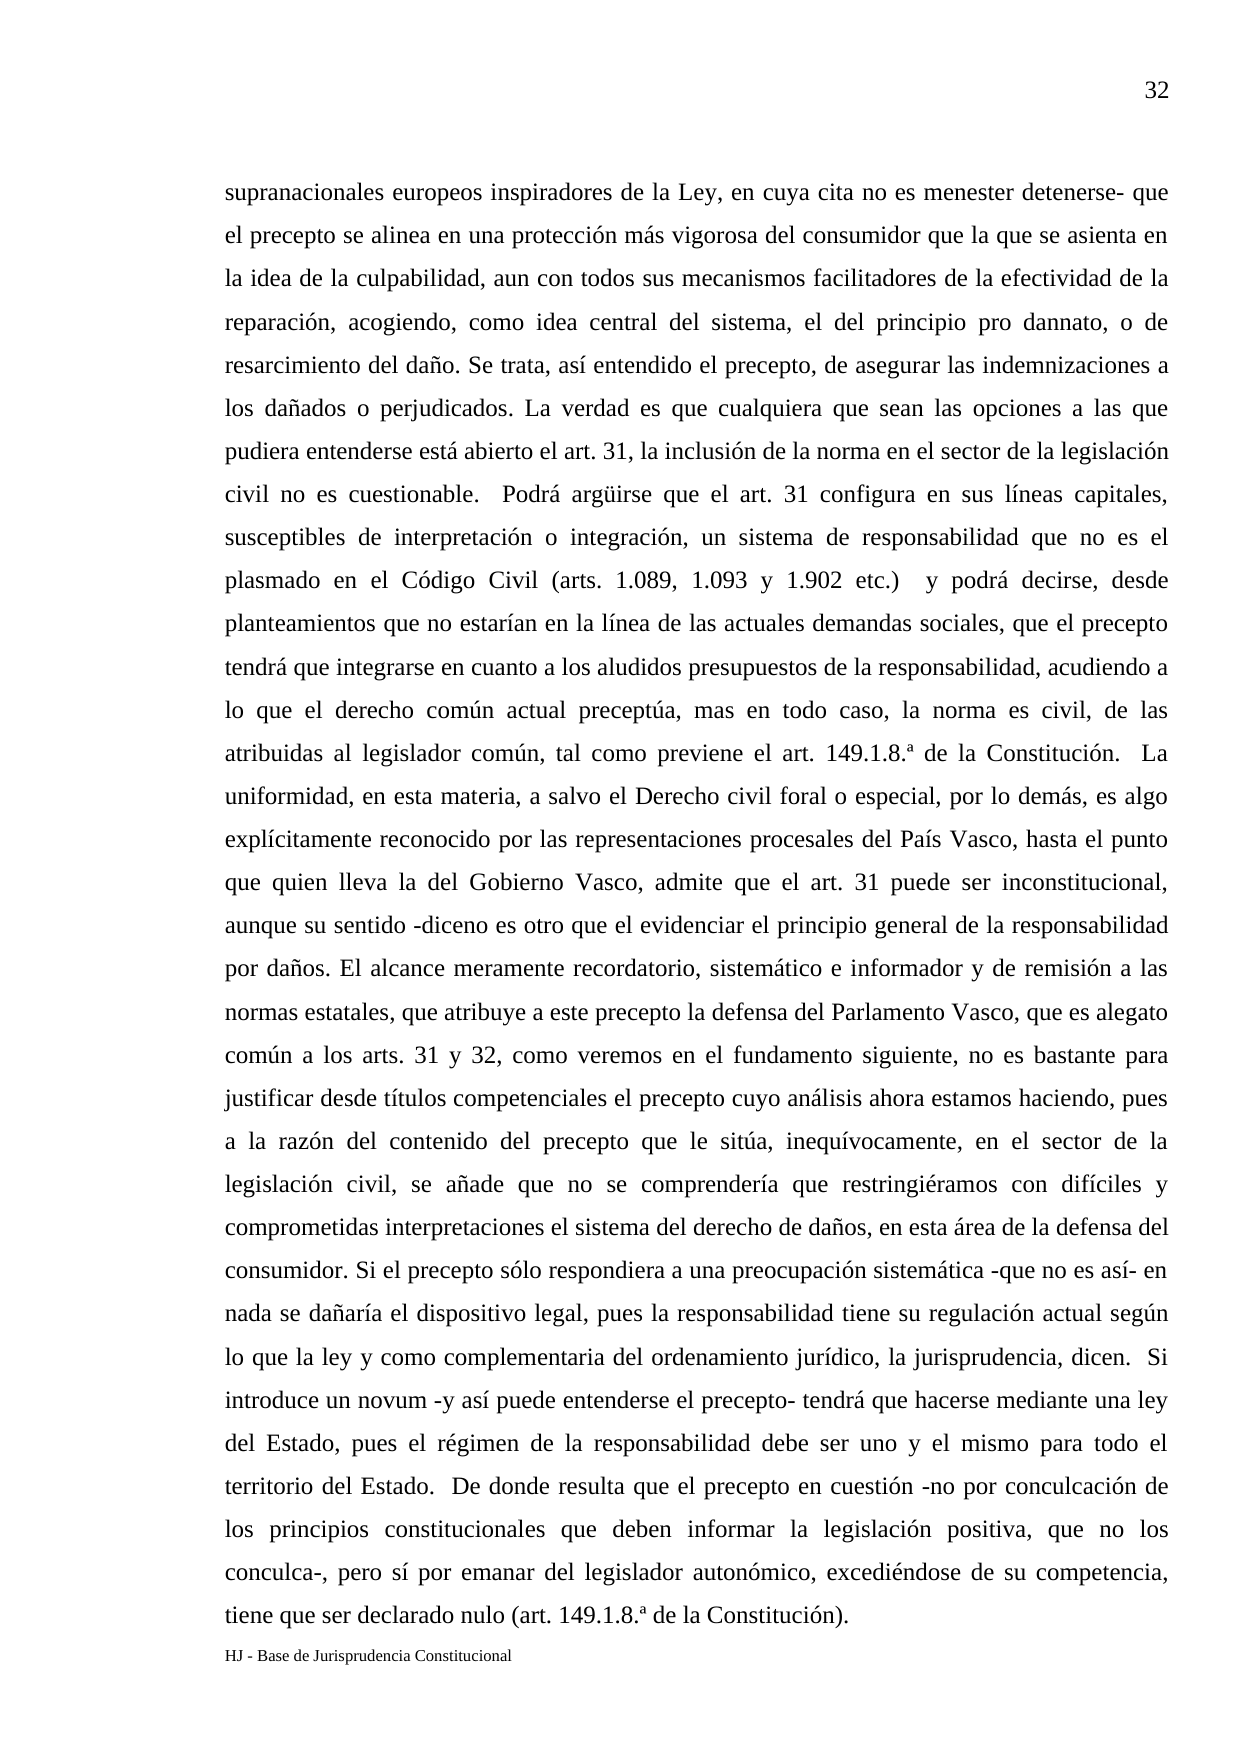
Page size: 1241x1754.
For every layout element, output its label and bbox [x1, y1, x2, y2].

text [224, 177, 1169, 1629]
